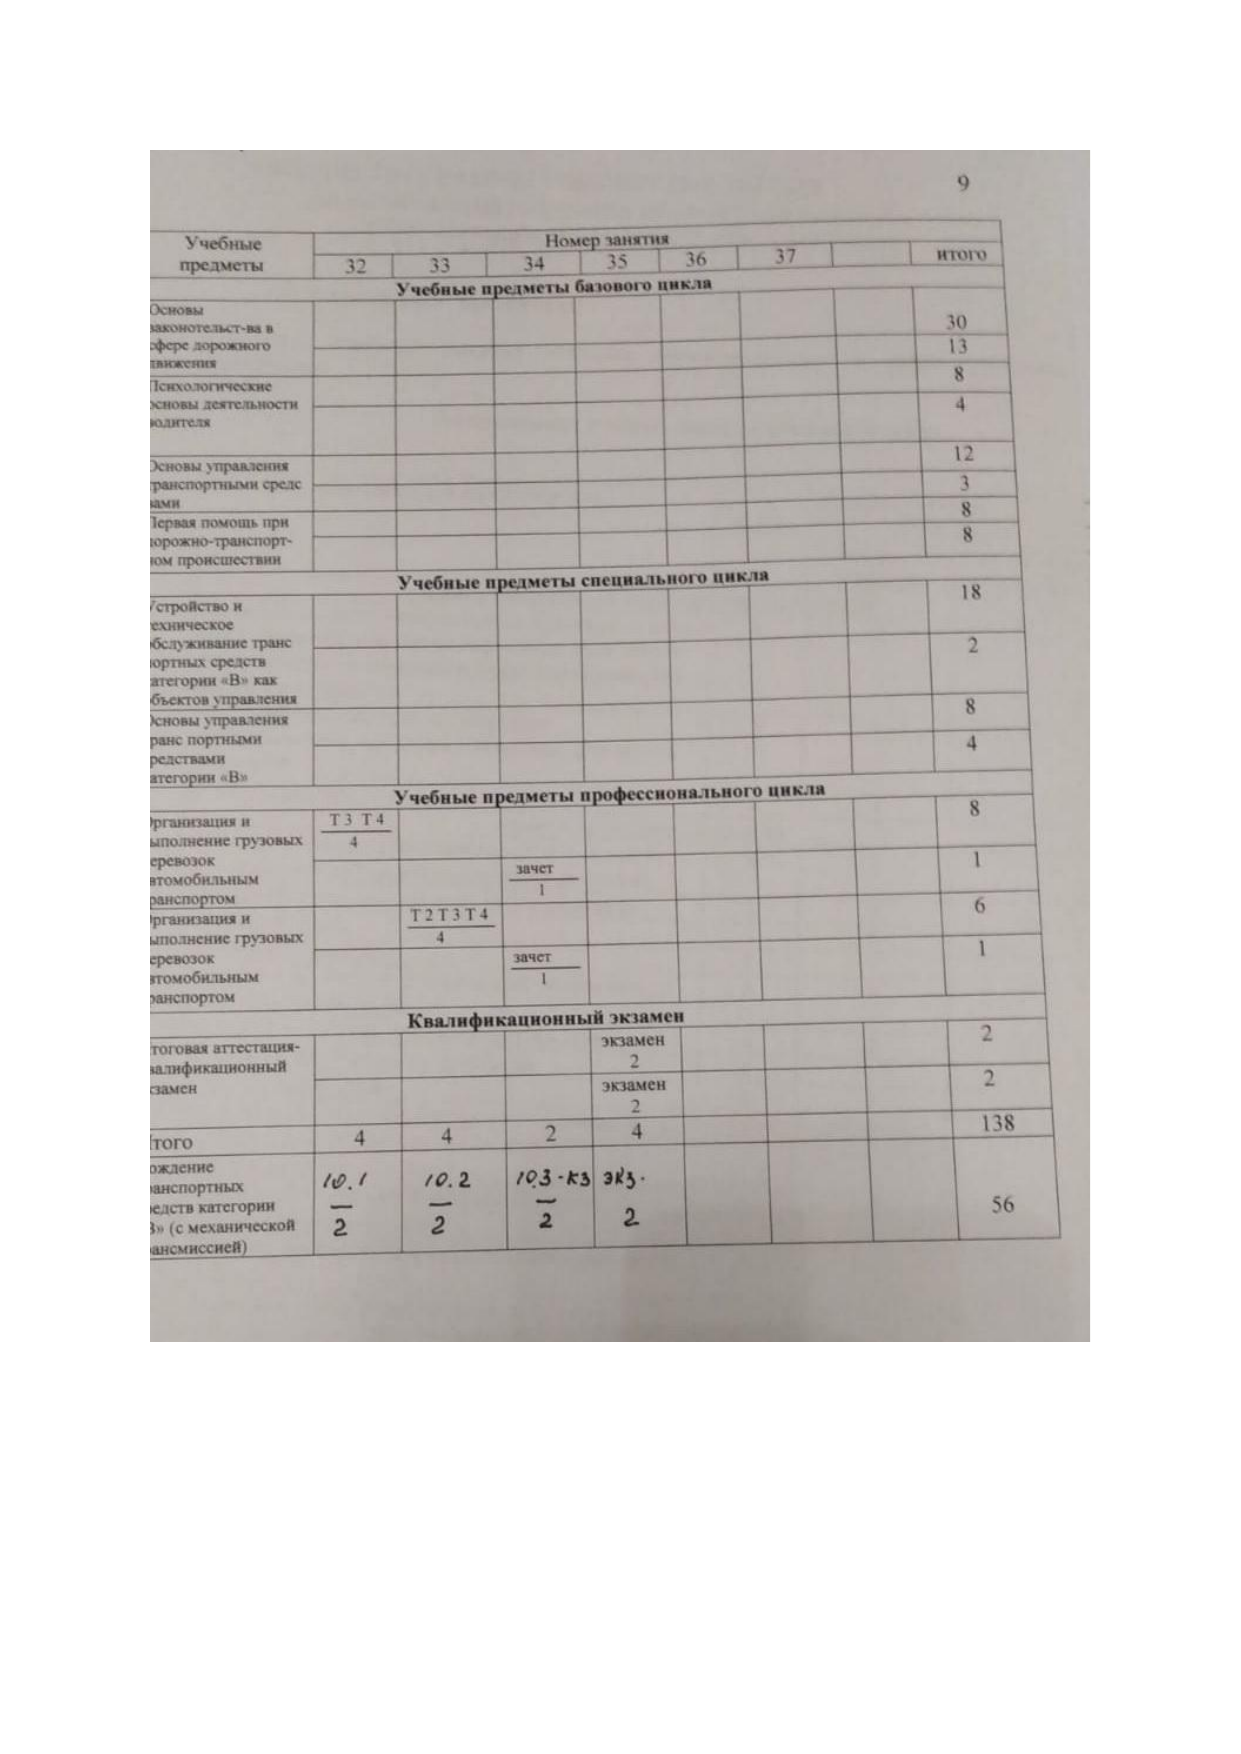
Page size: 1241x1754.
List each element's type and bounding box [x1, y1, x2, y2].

picture [150, 150, 1091, 1342]
